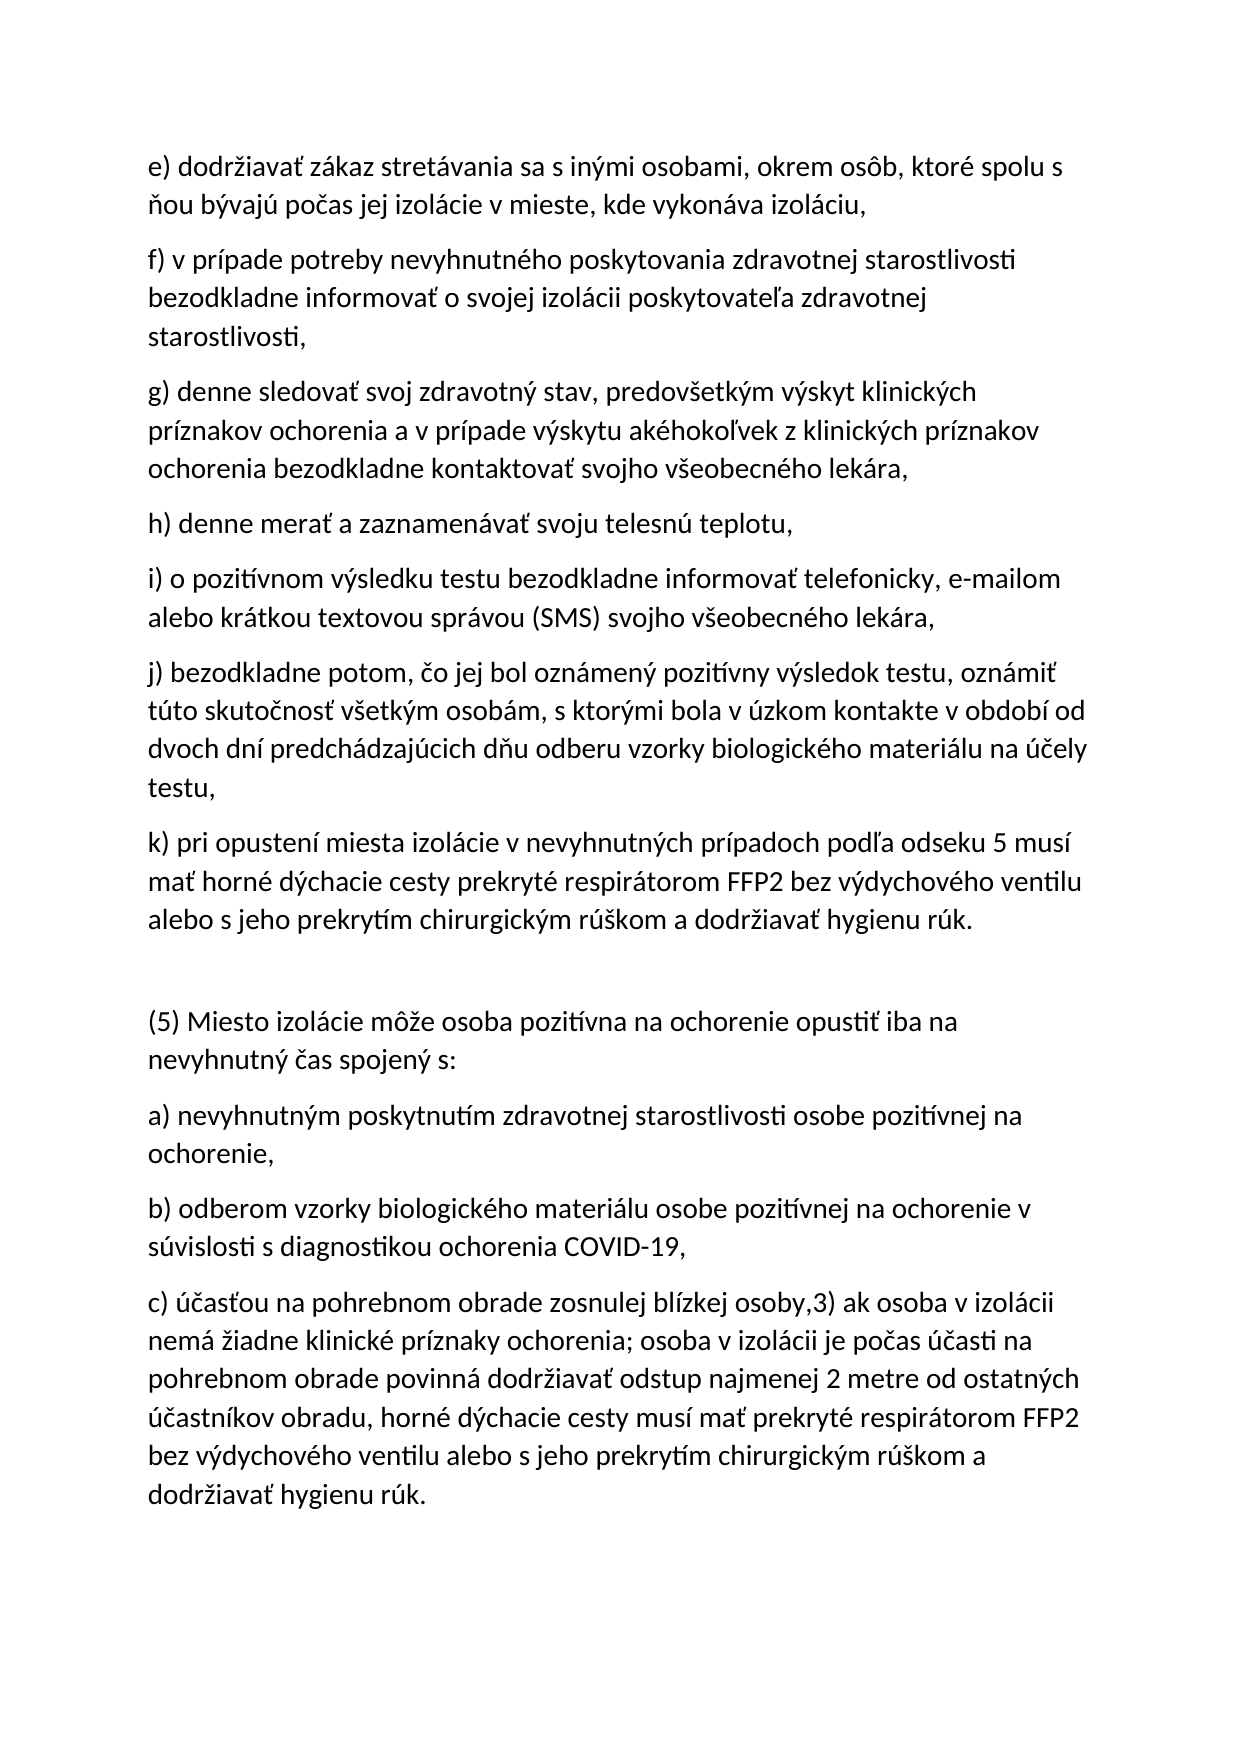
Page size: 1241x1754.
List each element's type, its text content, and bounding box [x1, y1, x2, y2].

text g) denne sledovať svoj zdravotný stav, predovšetkým výskyt klinických príznakov ochorenia a v prípade výskytu akéhokoľvek z klinických príznakov ochorenia bezodkladne kontaktovať svojho všeobecného lekára, [148, 373, 1093, 486]
text a) nevyhnutným poskytnutím zdravotnej starostlivosti osobe pozitívnej na ochorenie, [148, 1097, 1093, 1171]
text c) účasťou na pohrebnom obrade zosnulej blízkej osoby,3) ak osoba v izolácii nemá žiadne klinické príznaky ochorenia; osoba v izolácii je počas účasti na pohrebnom obrade povinná dodržiavať odstup najmenej 2 metre od ostatných účastníkov obradu, horné dýchacie cesty musí mať prekryté respirátorom FFP2 bez výdychového ventilu alebo s jeho prekrytím chirurgickým rúškom a dodržiavať hygienu rúk. [148, 1284, 1093, 1511]
text h) denne merať a zaznamenávať svoju telesnú teplotu, [148, 505, 1093, 541]
text j) bezodkladne potom, čo jej bol oznámený pozitívny výsledok testu, oznámiť túto skutočnosť všetkým osobám, s ktorými bola v úzkom kontakte v období od dvoch dní predchádzajúcich dňu odberu vzorky biologického materiálu na účely testu, [148, 654, 1093, 805]
text i) o pozitívnom výsledku testu bezodkladne informovať telefonicky, e-mailom alebo krátkou textovou správou (SMS) svojho všeobecného lekára, [148, 560, 1093, 634]
text f) v prípade potreby nevyhnutného poskytovania zdravotnej starostlivosti bezodkladne informovať o svojej izolácii poskytovateľa zdravotnej starostlivosti, [148, 241, 1093, 354]
text b) odberom vzorky biologického materiálu osobe pozitívnej na ochorenie v súvislosti s diagnostikou ochorenia COVID-19, [148, 1190, 1093, 1264]
text (5) Miesto izolácie môže osoba pozitívna na ochorenie opustiť iba na nevyhnutný čas spojený s: [148, 1003, 1093, 1077]
text k) pri opustení miesta izolácie v nevyhnutných prípadoch podľa odseku 5 musí mať horné dýchacie cesty prekryté respirátorom FFP2 bez výdychového ventilu alebo s jeho prekrytím chirurgickým rúškom a dodržiavať hygienu rúk. [148, 824, 1093, 937]
text e) dodržiavať zákaz stretávania sa s inými osobami, okrem osôb, ktoré spolu s ňou bývajú počas jej izolácie v mieste, kde vykonáva izoláciu, [148, 148, 1093, 222]
